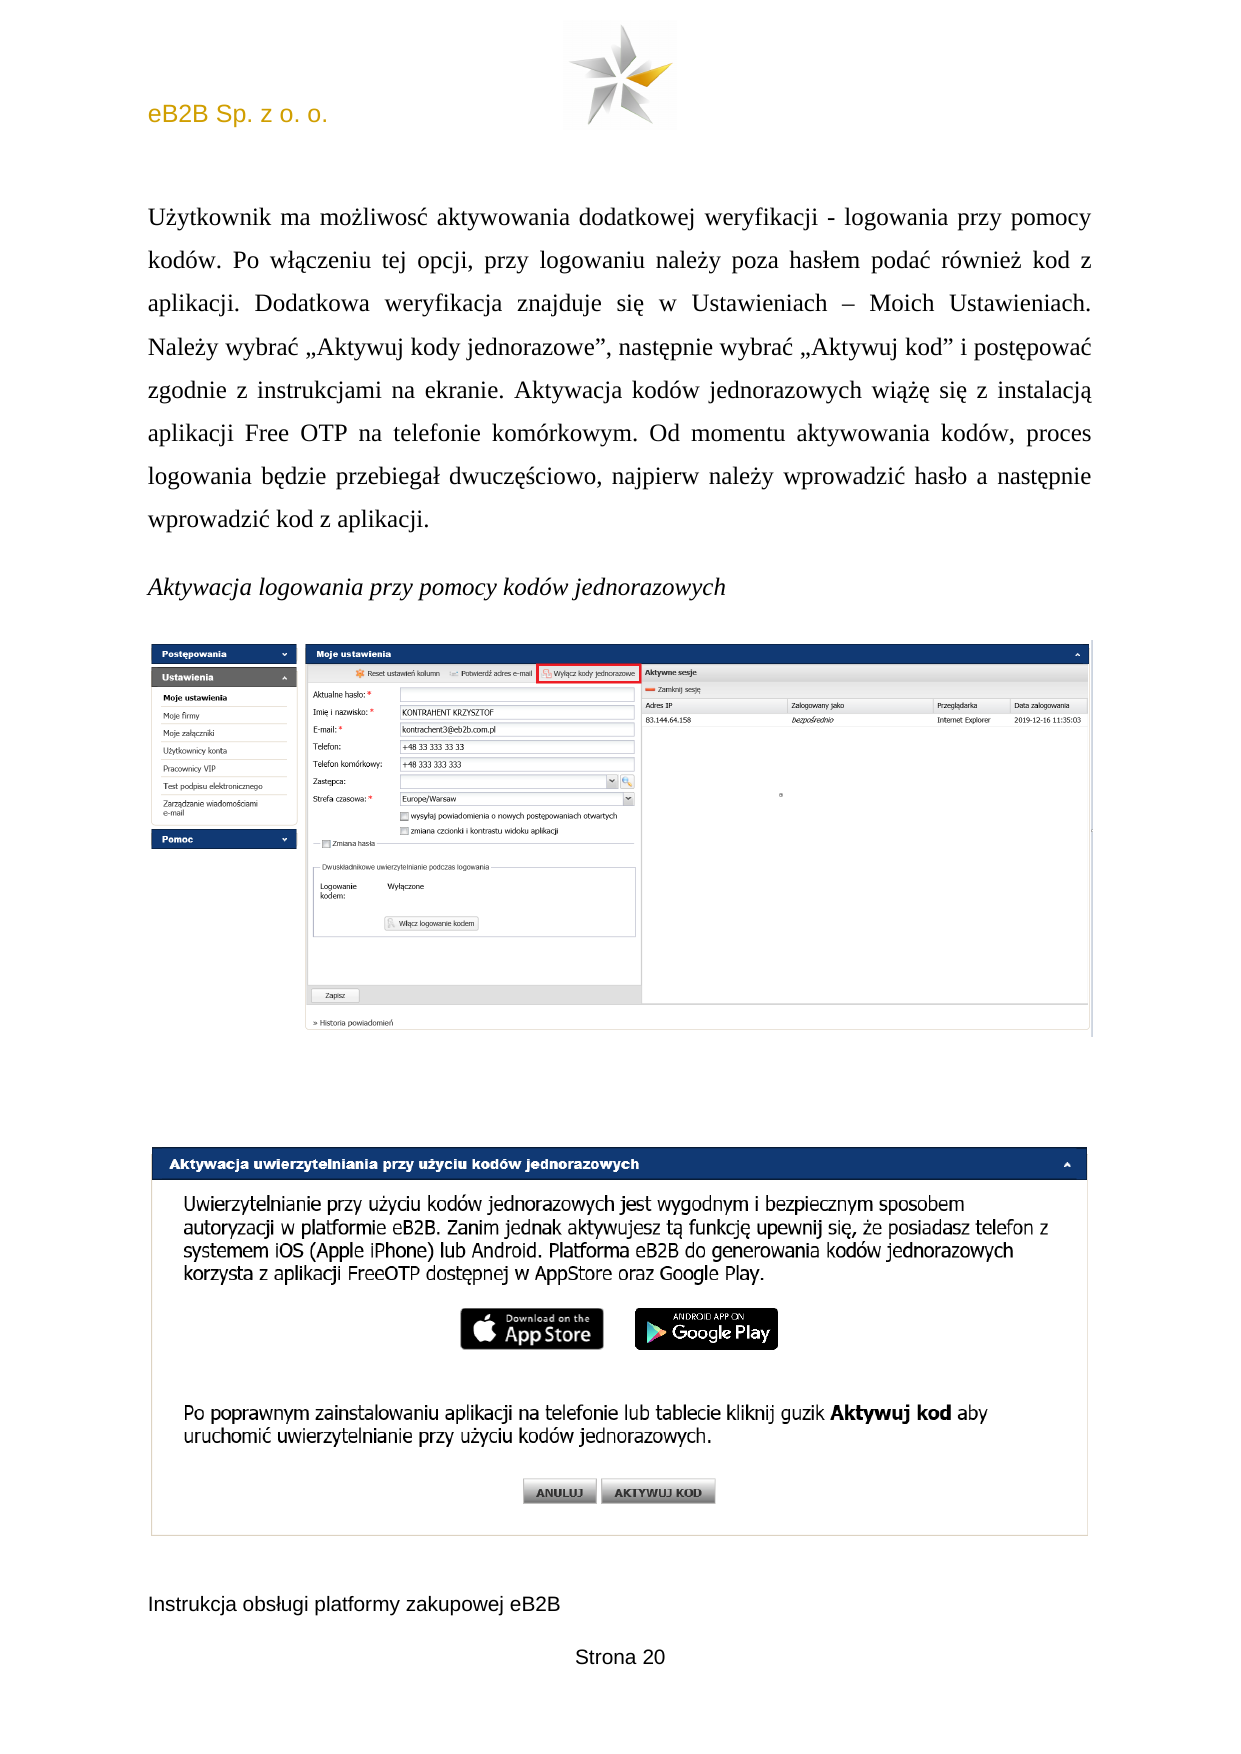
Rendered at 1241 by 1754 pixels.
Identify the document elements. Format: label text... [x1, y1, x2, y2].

text Użytkownik ma możliwosć aktywowania dodatkowej weryfikacji - logowania przy pomocy kodów. Po włączeniu tej opcji, przy logowaniu należy poza hasłem podać również kod z aplikacji. Dodatkowa weryfikacja znajduje się w Ustawieniach – Moich Ustawieniach. Należy wybrać „Aktywuj kody jednorazowe”, następnie wybrać „Aktywuj kod” i postępować zgodnie z instrukcjami na ekranie. Aktywacja kodów jednorazowych wiążę się z instalacją aplikacji Free OTP na telefonie komórkowym. Od momentu aktywowania kodów, proces logowania będzie przebiegał dwuczęściowo, najpierw należy wprowadzić hasło a następnie wprowadzić kod z aplikacji. [148, 202, 1093, 533]
picture [563, 20, 678, 130]
picture [147, 1144, 1093, 1552]
text Aktywacja logowania przy pomocy kodów jednorazowych [148, 572, 1093, 601]
picture [147, 640, 1093, 1037]
